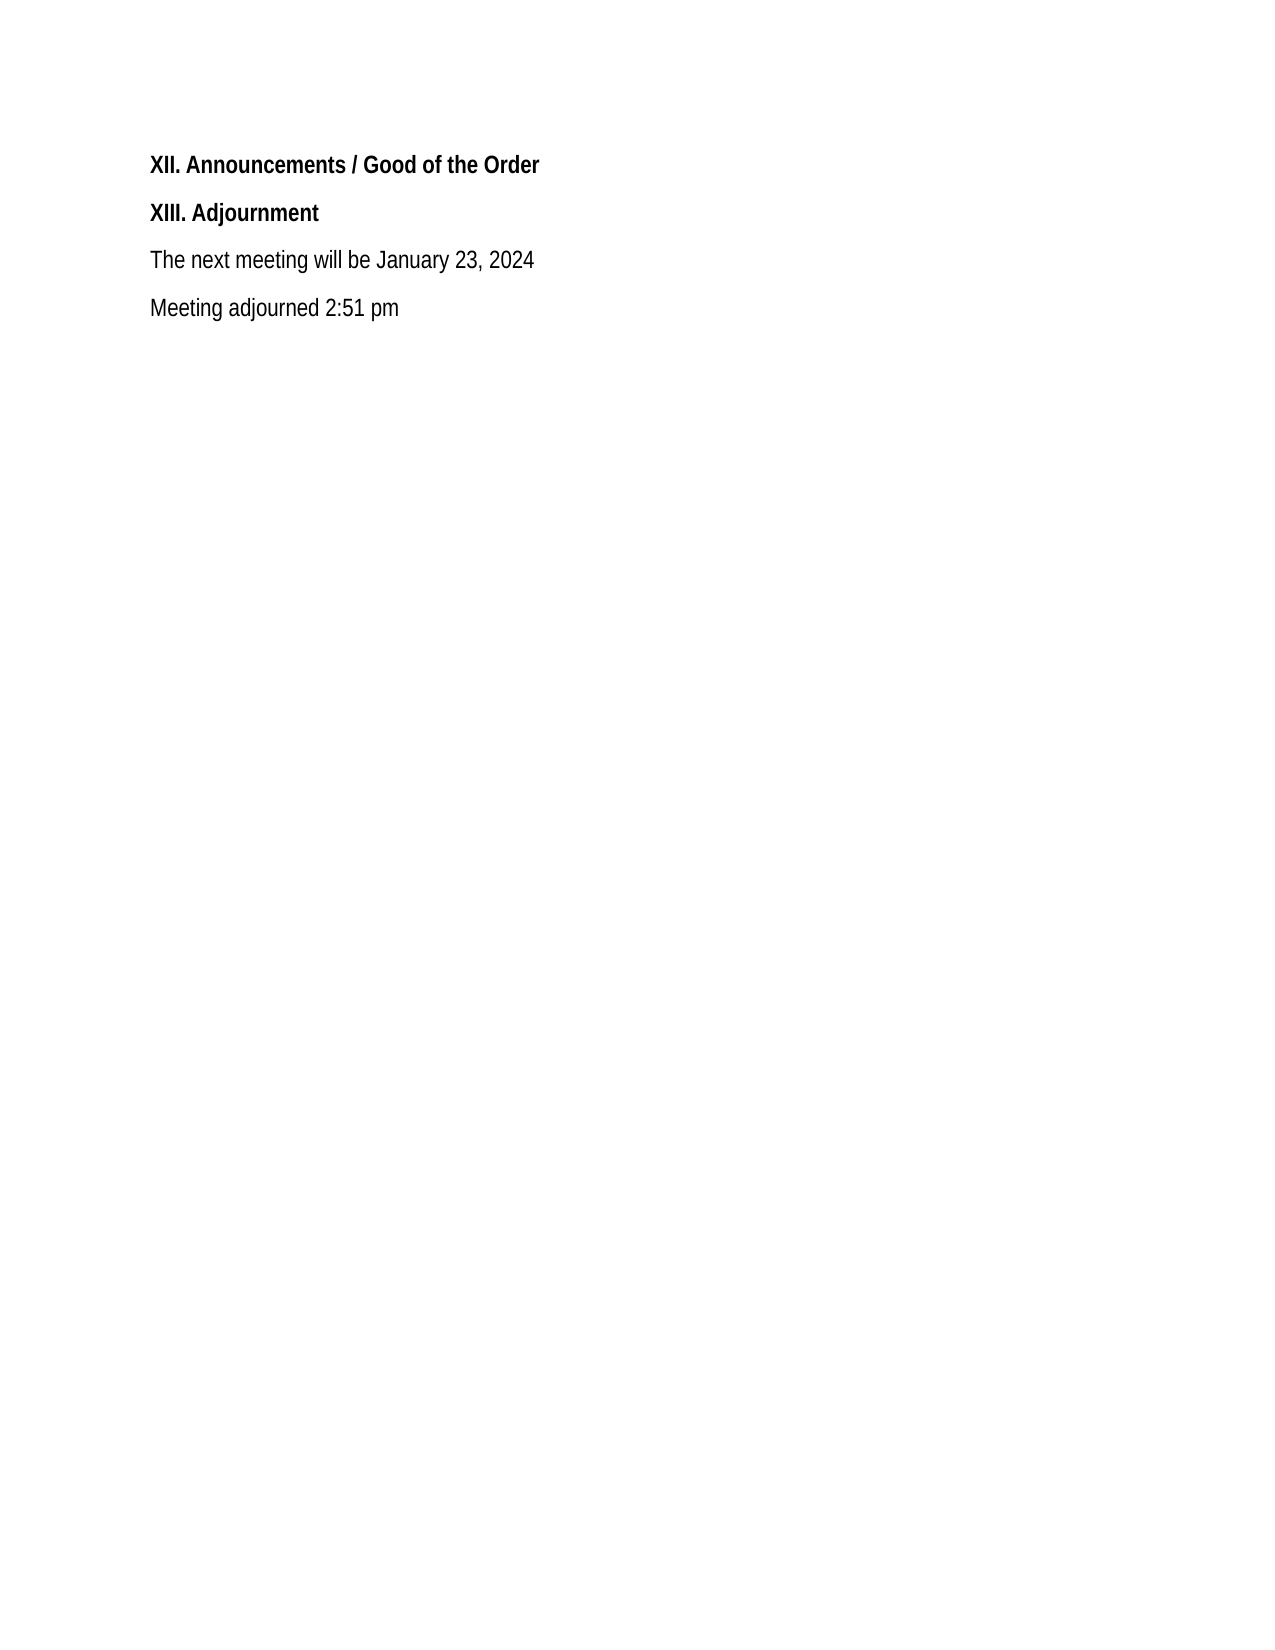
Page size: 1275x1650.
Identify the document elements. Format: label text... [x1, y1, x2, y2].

text XII. Announcements / Good of the Order [150, 150, 1125, 179]
text Meeting adjourned 2:51 pm [150, 293, 1125, 321]
text XIII. Adjournment [150, 198, 1125, 226]
text The next meeting will be January 23, 2024 [150, 245, 1125, 274]
